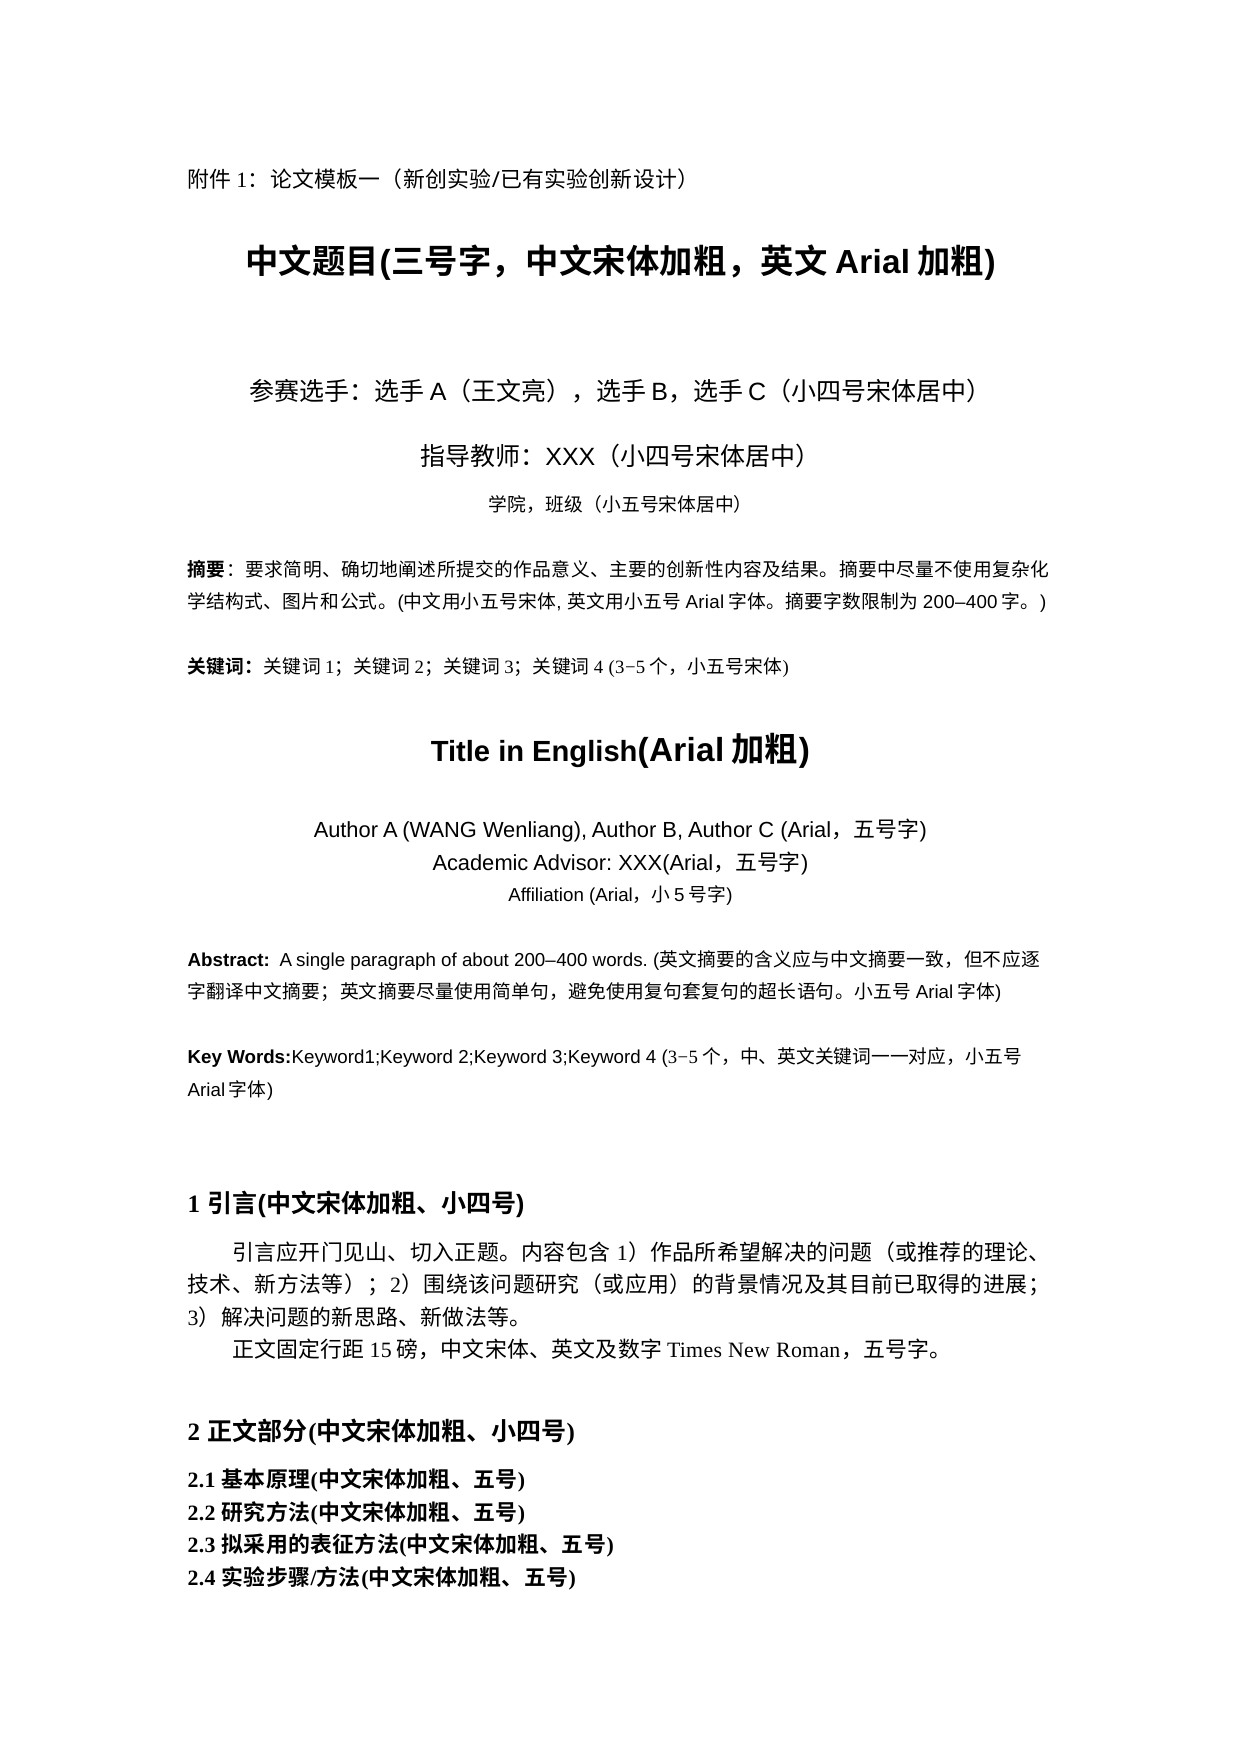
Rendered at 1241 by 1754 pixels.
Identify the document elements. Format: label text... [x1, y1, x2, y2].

text 参赛选手：选手A（王文亮），选手B，选手C（小四号宋体居中） [187, 357, 1053, 422]
text Author A (WANG Wenliang), Author B, Author C (Arial，五号字) [187, 812, 1053, 844]
text 关键词：关键词1；关键词2；关键词3；关键词4 (3−5个，小五号宋体) [187, 649, 1053, 682]
text Academic Advisor: XXX(Arial，五号字) [187, 844, 1053, 877]
text Abstract: A single paragraph of about 200–400 words. (英文摘要的含义应与中文摘要一致，但不应逐字翻译中文摘要；英文摘要尽量使用简单句，避免使用复句套复句的超长语句。小五号Arial字体) [187, 942, 1053, 1007]
text 2 正文部分(中文宋体加粗、小四号) [187, 1397, 1053, 1462]
text 2.2 研究方法(中文宋体加粗、五号) [187, 1494, 1053, 1527]
text Title in English(Arial加粗) [187, 714, 1053, 779]
text Affiliation (Arial，小5号字) [187, 877, 1053, 909]
text Key Words:Keyword1;Keyword 2;Keyword 3;Keyword 4 (3−5个，中、英文关键词一一对应，小五号Arial字体) [187, 1039, 1053, 1104]
text 1 引言(中文宋体加粗、小四号) [187, 1169, 1053, 1234]
text 2.4 实验步骤/方法(中文宋体加粗、五号) [187, 1559, 1053, 1592]
text 中文题目(三号字，中文宋体加粗，英文Arial加粗) [187, 227, 1053, 292]
text 指导教师：XXX（小四号宋体居中） [187, 422, 1053, 487]
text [187, 1332, 1053, 1364]
text 2.1 基本原理(中文宋体加粗、五号) [187, 1462, 1053, 1494]
text 2.3 拟采用的表征方法(中文宋体加粗、五号) [187, 1527, 1053, 1559]
text 附件1：论文模板一（新创实验/已有实验创新设计） [187, 162, 1053, 194]
text 学院，班级（小五号宋体居中） [187, 487, 1053, 519]
text 引言应开门见山、切入正题。内容包含1）作品所希望解决的问题（或推荐的理论、技术、新方法等）；2）围绕该问题研究（或应用）的背景情况及其目前已取得的进展；3）解决问题的新思路、新做法等。 [187, 1234, 1053, 1332]
text 摘要：要求简明、确切地阐述所提交的作品意义、主要的创新性内容及结果。摘要中尽量不使用复杂化学结构式、图片和公式。(中文用小五号宋体, 英文用小五号Arial字体。摘要字数限制为200–400字。) [187, 552, 1053, 617]
